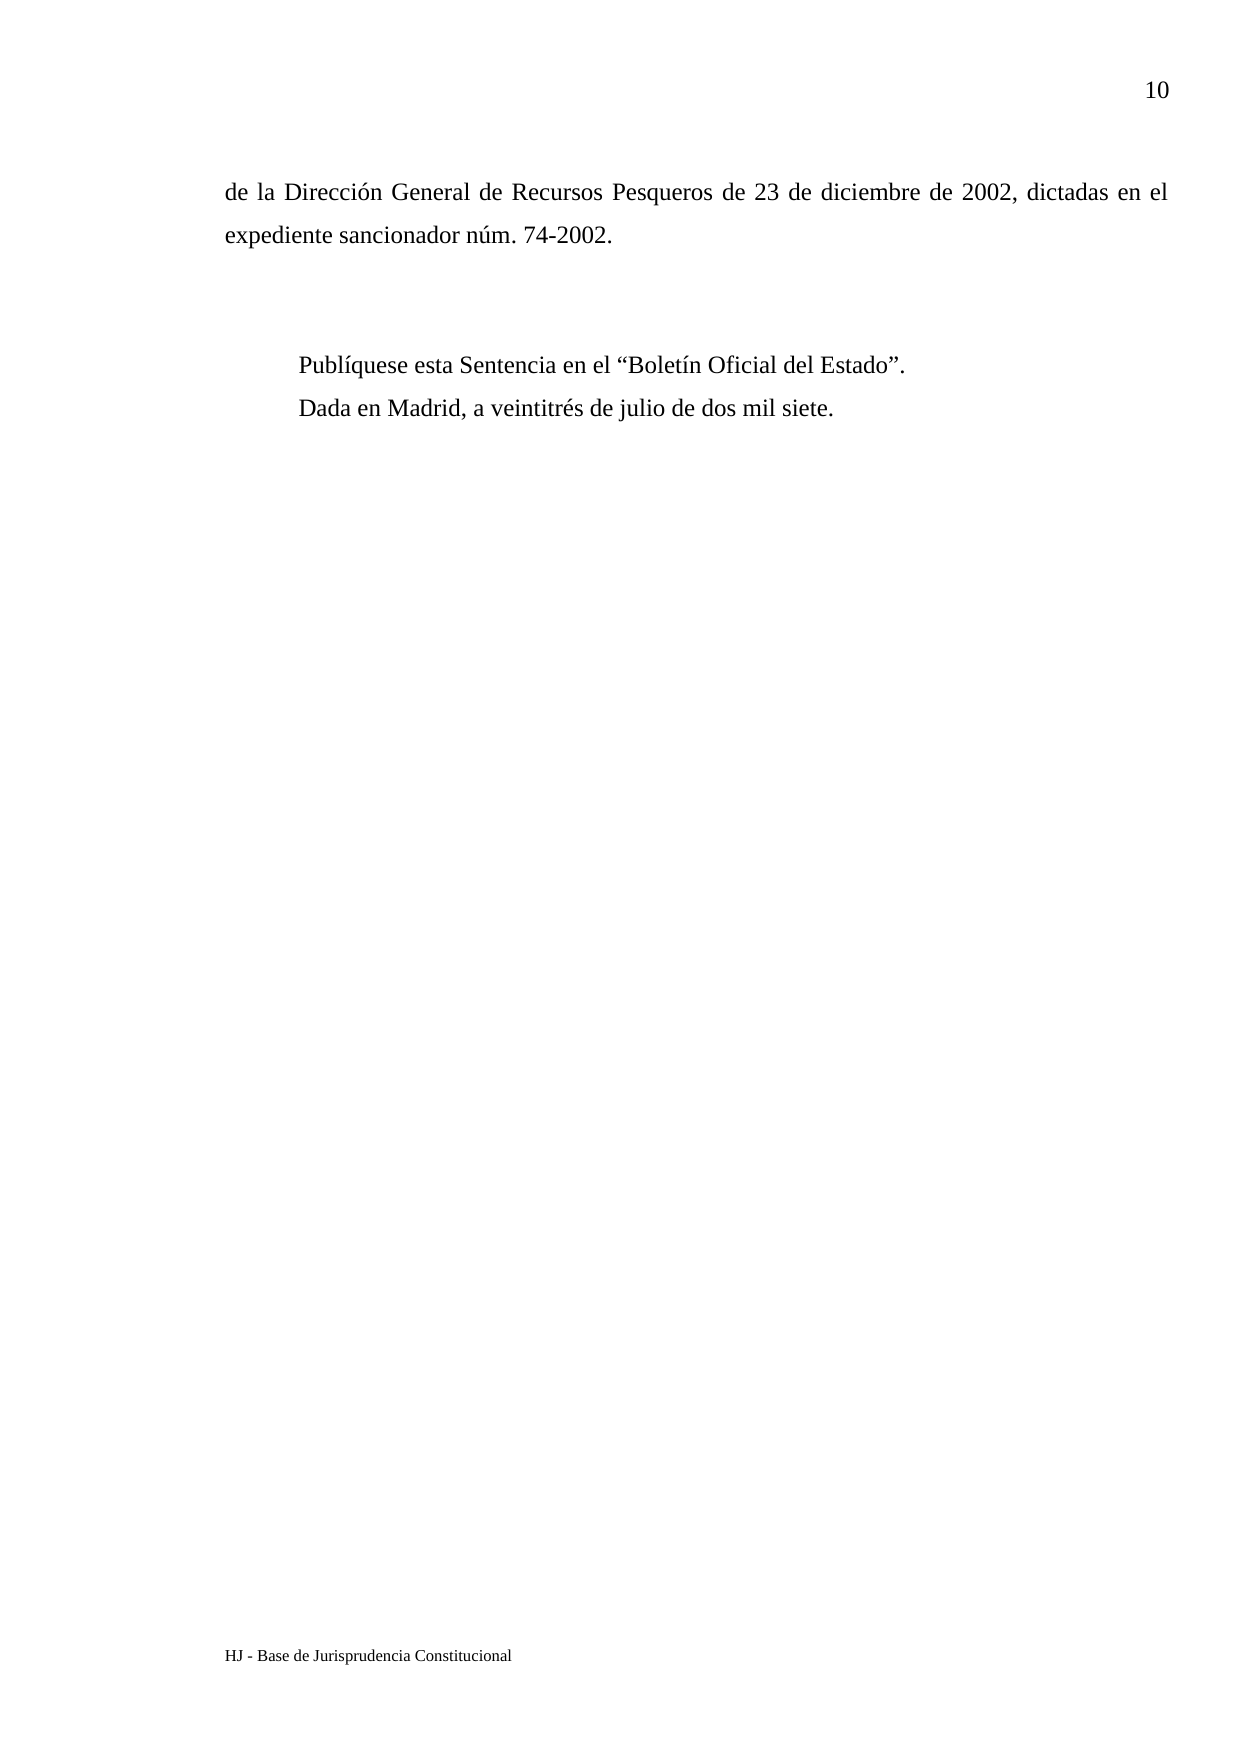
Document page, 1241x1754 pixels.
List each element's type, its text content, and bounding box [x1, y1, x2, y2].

text Publíquese esta Sentencia en el “Boletín Oficial del Estado”. [224, 350, 1169, 378]
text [224, 177, 1169, 249]
text Dada en Madrid, a veintitrés de julio de dos mil siete. [224, 393, 1169, 422]
